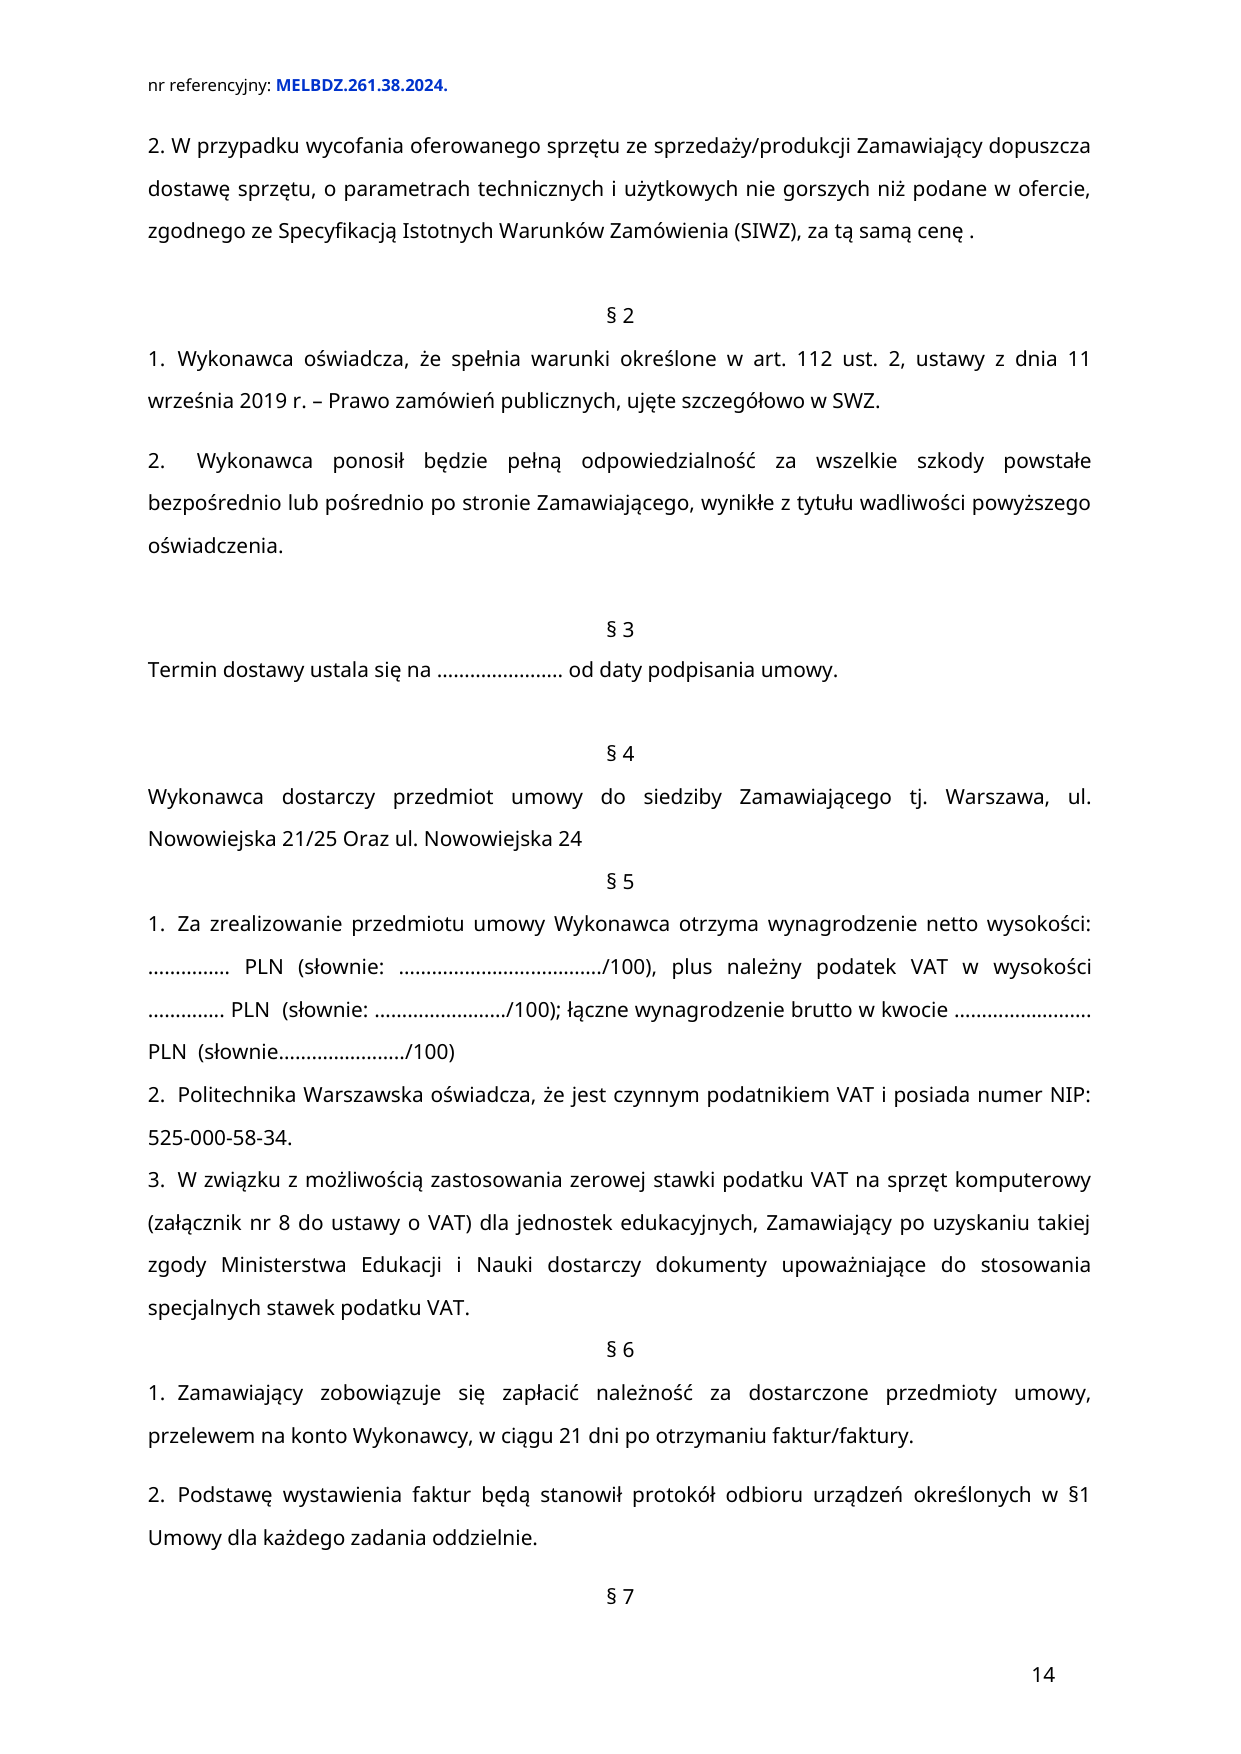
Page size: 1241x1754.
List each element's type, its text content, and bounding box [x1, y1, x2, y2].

list W związku z możliwością zastosowania zerowej stawki podatku VAT na sprzęt komputerowy (załącznik nr 8 do ustawy o VAT) dla jednostek edukacyjnych, Zamawiający po uzyskaniu takiej zgody Ministerstwa Edukacji i Nauki dostarczy dokumenty upoważniające do stosowania specjalnych stawek podatku VAT. [148, 1165, 1092, 1321]
text § 4 [148, 739, 1092, 768]
text 2. W przypadku wycofania oferowanego sprzętu ze sprzedaży/produkcji Zamawiający dopuszcza dostawę sprzętu, o parametrach technicznych i użytkowych nie gorszych niż podane w ofercie, zgodnego ze Specyfikacją Istotnych Warunków Zamówienia (SIWZ), za tą samą cenę . [148, 131, 1092, 245]
text § 7 [148, 1582, 1092, 1610]
list Zamawiający zobowiązuje się zapłacić należność za dostarczone przedmioty umowy, przelewem na konto Wykonawcy, w ciągu 21 dni po otrzymaniu faktur/faktury. [148, 1378, 1092, 1449]
text Wykonawca dostarczy przedmiot umowy do siedziby Zamawiającego tj. Warszawa, ul. Nowowiejska 21/25 Oraz ul. Nowowiejska 24 [148, 782, 1092, 853]
text § 5 [148, 867, 1092, 895]
text § 6 [148, 1336, 1092, 1364]
list Za zrealizowanie przedmiotu umowy Wykonawca otrzyma wynagrodzenie netto wysokości: …………… PLN (słownie: ………………………………./100), plus należny podatek VAT w wysokości ………….. PLN (słownie: ……………………/100); łączne wynagrodzenie brutto w kwocie ……………………. PLN (słownie…………………../100) [148, 909, 1092, 1066]
text Termin dostawy ustala się na ………………….. od daty podpisania umowy. [148, 656, 1092, 684]
list Politechnika Warszawska oświadcza, że jest czynnym podatnikiem VAT i posiada numer NIP: 525-000-58-34. [148, 1080, 1092, 1151]
list Podstawę wystawienia faktur będą stanowił protokół odbioru urządzeń określonych w §1 Umowy dla każdego zadania oddzielnie. [148, 1480, 1092, 1551]
text § 3 [148, 615, 1092, 643]
list Wykonawca oświadcza, że spełnia warunki określone w art. 112 ust. 2, ustawy z dnia 11 września 2019 r. – Prawo zamówień publicznych, ujęte szczegółowo w SWZ. [148, 344, 1092, 415]
list Wykonawca ponosił będzie pełną odpowiedzialność za wszelkie szkody powstałe bezpośrednio lub pośrednio po stronie Zamawiającego, wynikłe z tytułu wadliwości powyższego oświadczenia. [148, 446, 1092, 559]
text § 2 [148, 301, 1092, 330]
